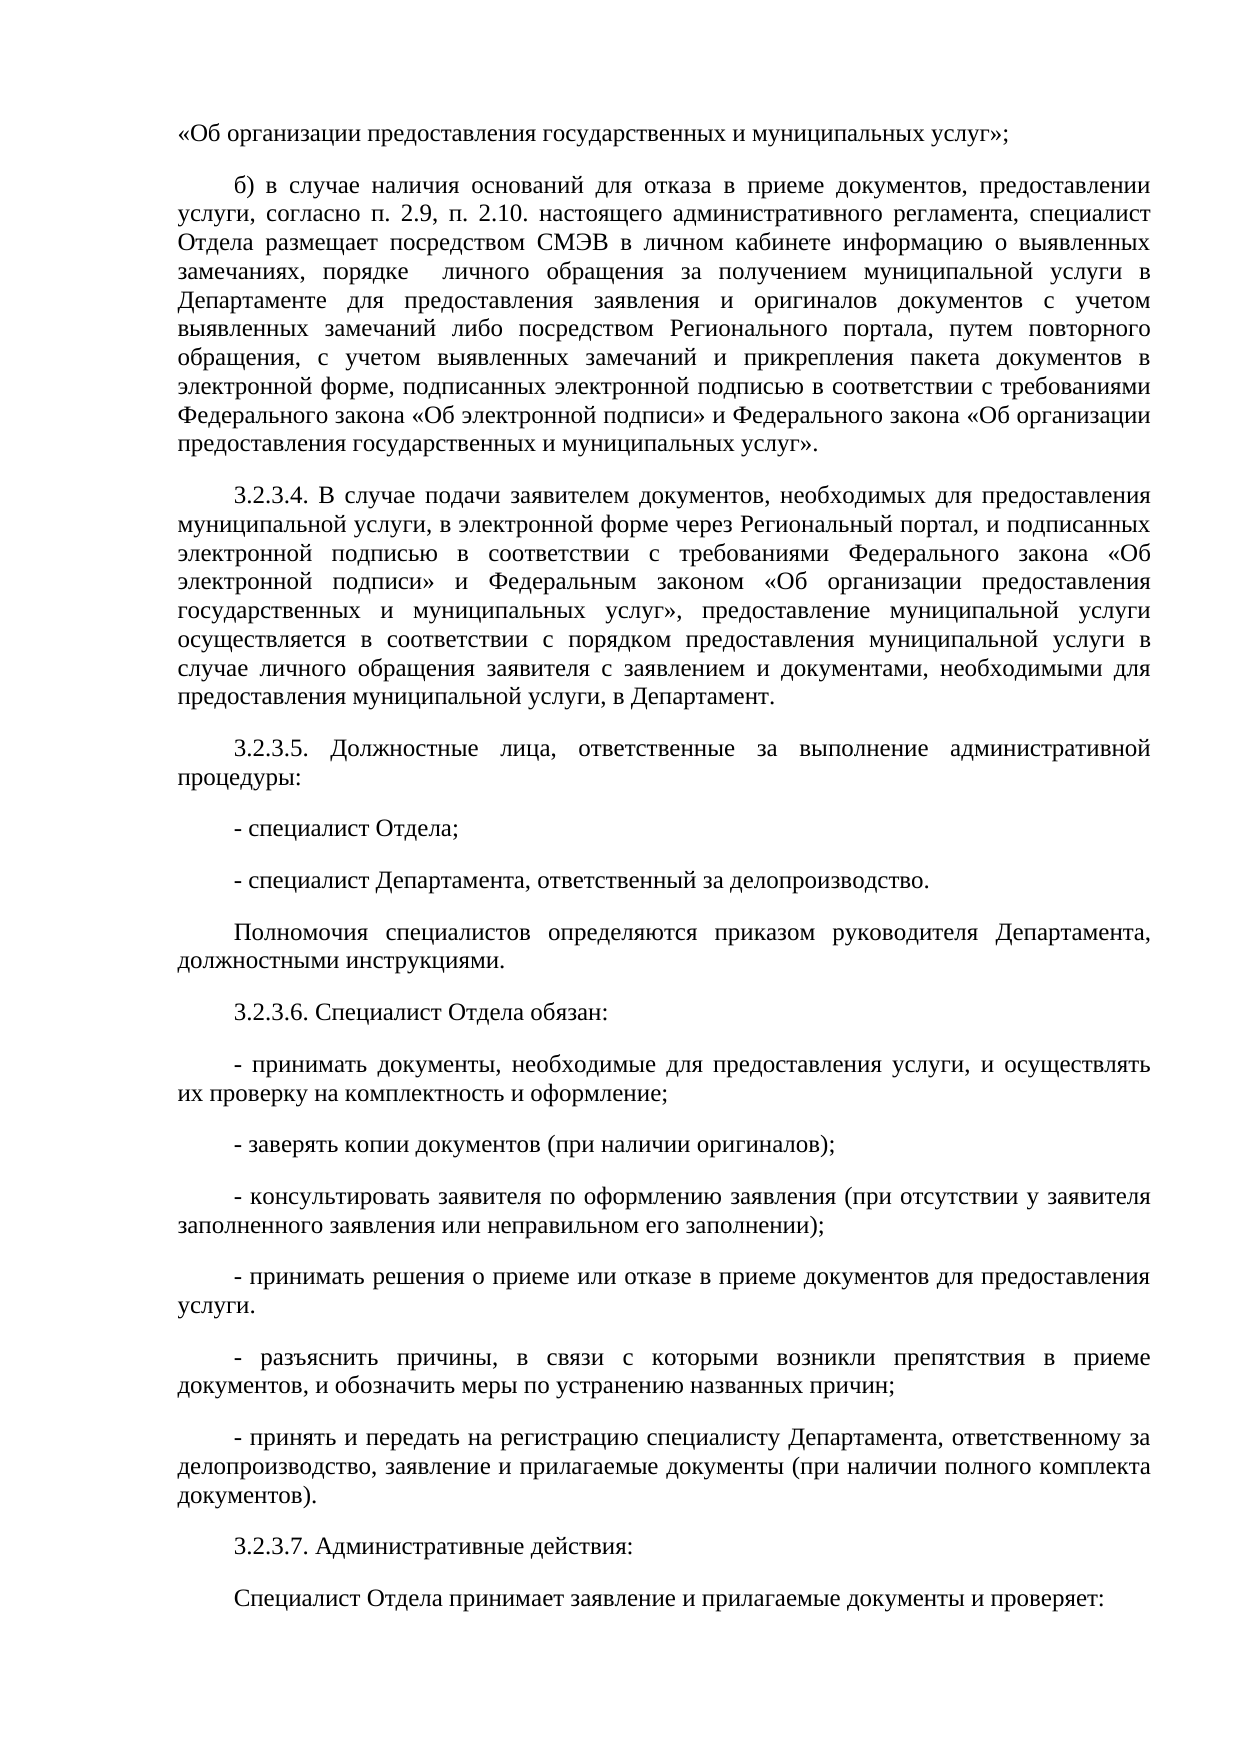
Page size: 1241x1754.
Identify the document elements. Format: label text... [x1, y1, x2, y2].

text 3.2.3.4. В случае подачи заявителем документов, необходимых для предоставления муниципальной услуги, в электронной форме через Региональный портал, и подписанных электронной подписью в соответствии с требованиями Федерального закона «Об электронной подписи» и Федеральным законом «Об организации предоставления государственных и муниципальных услуг», предоставление муниципальной услуги осуществляется в соответствии с порядком предоставления муниципальной услуги в случае личного обращения заявителя с заявлением и документами, необходимыми для предоставления муниципальной услуги, в Департамент. [177, 480, 1152, 710]
text - специалист Отдела; [177, 813, 1152, 842]
text - принимать документы, необходимые для предоставления услуги, и осуществлять их проверку на комплектность и оформление; [177, 1049, 1152, 1106]
text б) в случае наличия оснований для отказа в приеме документов, предоставлении услуги, согласно п. 2.9, п. 2.10. настоящего административного регламента, специалист Отдела размещает посредством СМЭВ в личном кабинете информацию о выявленных замечаниях, порядке личного обращения за получением муниципальной услуги в Департаменте для предоставления заявления и оригиналов документов с учетом выявленных замечаний либо посредством Регионального портала, путем повторного обращения, с учетом выявленных замечаний и прикрепления пакета документов в электронной форме, подписанных электронной подписью в соответствии с требованиями Федерального закона «Об электронной подписи» и Федерального закона «Об организации предоставления государственных и муниципальных услуг». [177, 170, 1152, 457]
text 3.2.3.7. Административные действия: [177, 1531, 1152, 1560]
text 3.2.3.6. Специалист Отдела обязан: [177, 997, 1152, 1026]
text 3.2.3.5. Должностные лица, ответственные за выполнение административной процедуры: [177, 733, 1152, 791]
text - заверять копии документов (при наличии оригиналов); [177, 1129, 1152, 1158]
text Специалист Отдела принимает заявление и прилагаемые документы и проверяет: [177, 1583, 1152, 1612]
text - разъяснить причины, в связи с которыми возникли препятствия в приеме документов, и обозначить меры по устранению названных причин; [177, 1342, 1152, 1399]
text - консультировать заявителя по оформлению заявления (при отсутствии у заявителя заполненного заявления или неправильном его заполнении); [177, 1181, 1152, 1238]
text - принимать решения о приеме или отказе в приеме документов для предоставления услуги. [177, 1261, 1152, 1319]
text Полномочия специалистов определяются приказом руководителя Департамента, должностными инструкциями. [177, 917, 1152, 974]
text - специалист Департамента, ответственный за делопроизводство. [177, 865, 1152, 894]
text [177, 118, 1152, 147]
text - принять и передать на регистрацию специалисту Департамента, ответственному за делопроизводство, заявление и прилагаемые документы (при наличии полного комплекта документов). [177, 1422, 1152, 1508]
